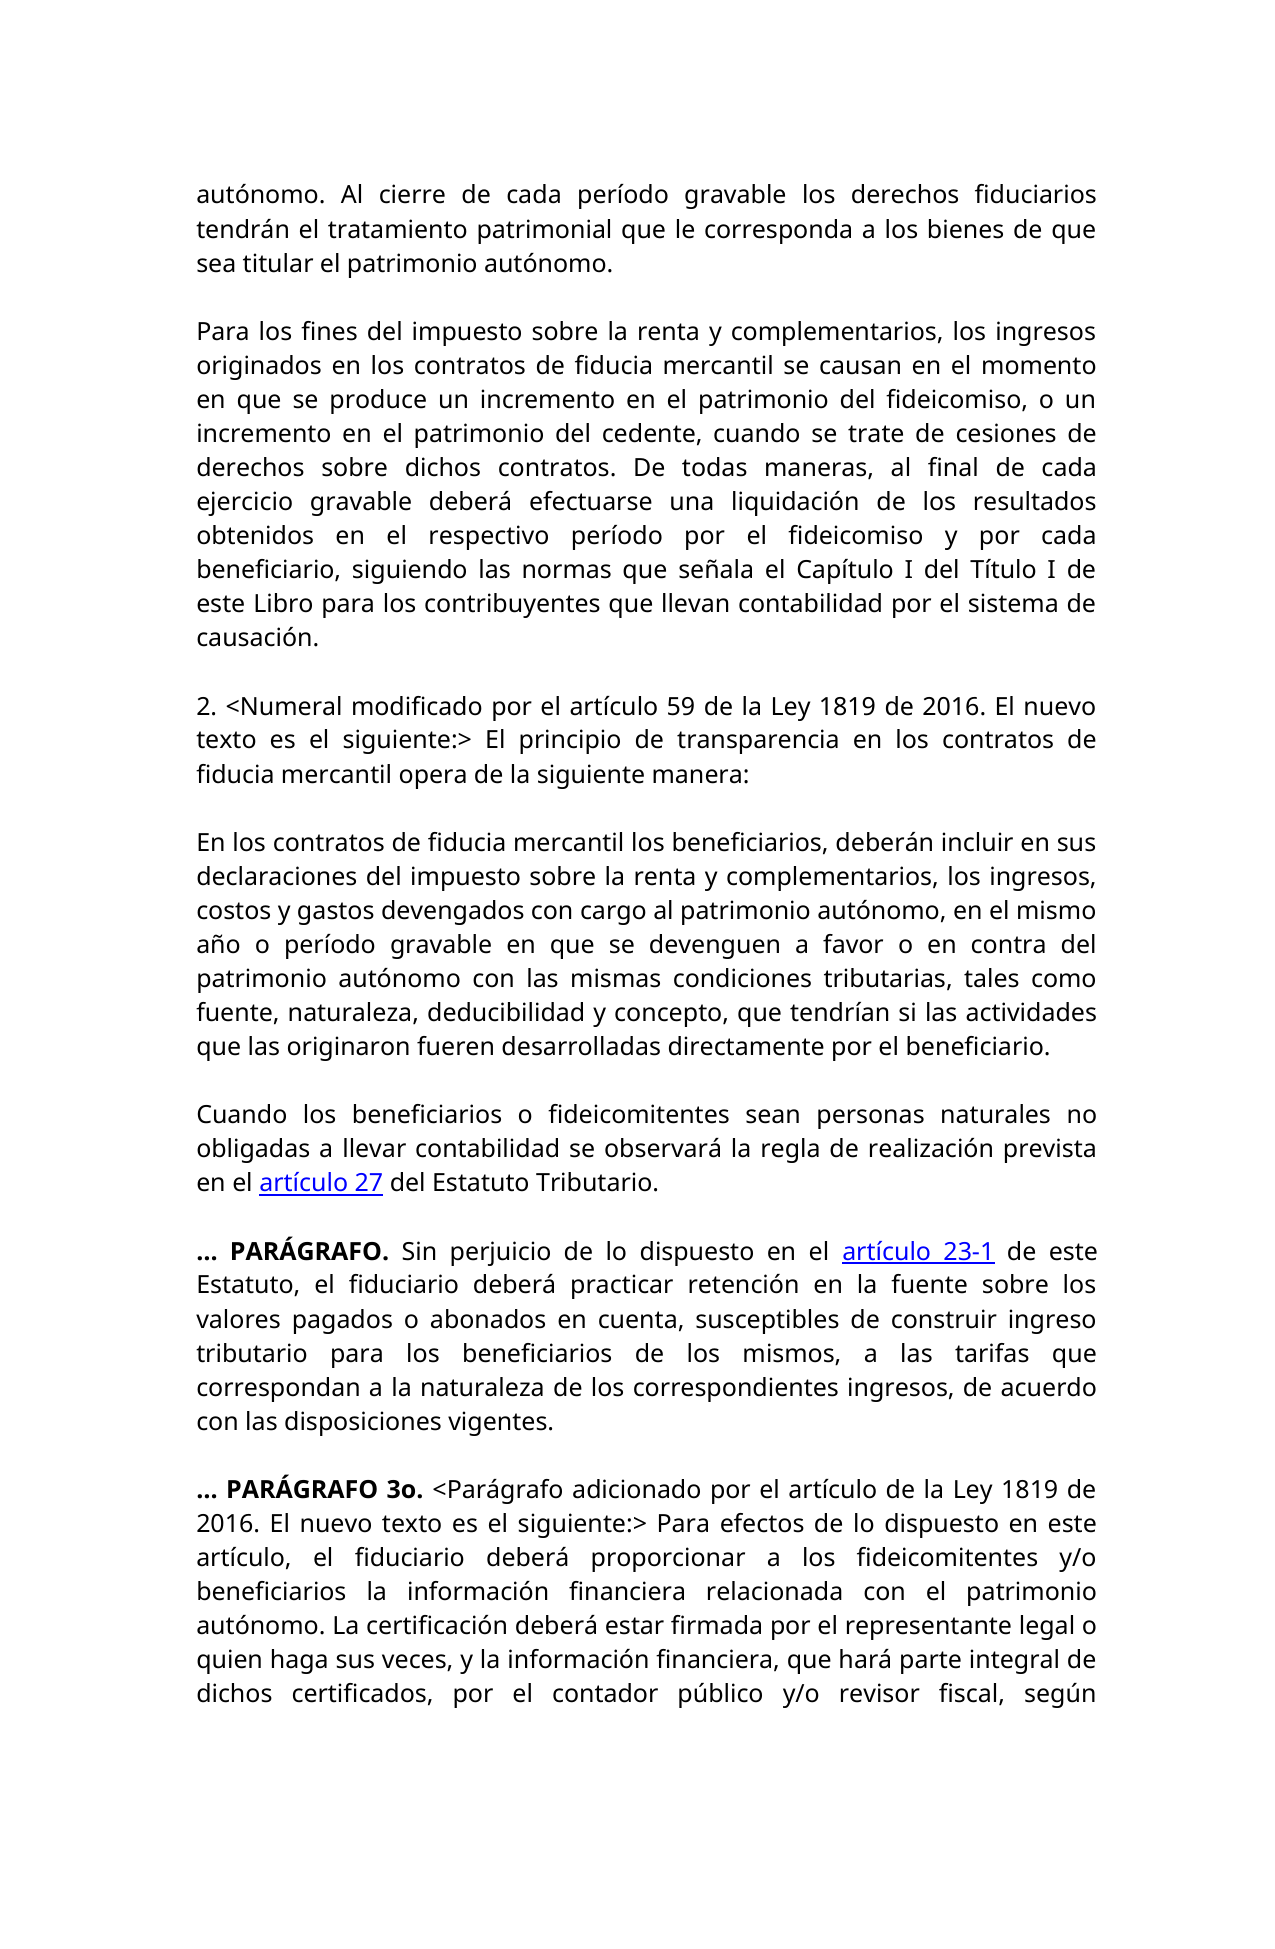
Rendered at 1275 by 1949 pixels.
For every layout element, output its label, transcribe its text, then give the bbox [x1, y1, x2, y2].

text Para los fines del impuesto sobre la renta y complementarios, los ingresos originados en los contratos de fiducia mercantil se causan en el momento en que se produce un incremento en el patrimonio del fideicomiso, o un incremento en el patrimonio del cedente, cuando se trate de cesiones de derechos sobre dichos contratos. De todas maneras, al final de cada ejercicio gravable deberá efectuarse una liquidación de los resultados obtenidos en el respectivo período por el fideicomiso y por cada beneficiario, siguiendo las normas que señala el Capítulo I del Título I de este Libro para los contribuyentes que llevan contabilidad por el sistema de causación. [196, 313, 1098, 654]
text 2. <Numeral modificado por el artículo 59 de la Ley 1819 de 2016. El nuevo texto es el siguiente:> El principio de transparencia en los contratos de fiducia mercantil opera de la siguiente manera: [196, 688, 1098, 790]
text Cuando los beneficiarios o fideicomitentes sean personas naturales no obligadas a llevar contabilidad se observará la regla de realización prevista en el artículo 27 del Estatuto Tributario. [196, 1097, 1098, 1199]
text En los contratos de fiducia mercantil los beneficiarios, deberán incluir en sus declaraciones del impuesto sobre la renta y complementarios, los ingresos, costos y gastos devengados con cargo al patrimonio autónomo, en el mismo año o período gravable en que se devenguen a favor o en contra del patrimonio autónomo con las mismas condiciones tributarias, tales como fuente, naturaleza, deducibilidad y concepto, que tendrían si las actividades que las originaron fueren desarrolladas directamente por el beneficiario. [196, 824, 1098, 1063]
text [196, 177, 1098, 279]
text … PARÁGRAFO. Sin perjuicio de lo dispuesto en el artículo 23-1 de este Estatuto, el fiduciario deberá practicar retención en la fuente sobre los valores pagados o abonados en cuenta, susceptibles de construir ingreso tributario para los beneficiarios de los mismos, a las tarifas que correspondan a la naturaleza de los correspondientes ingresos, de acuerdo con las disposiciones vigentes. [196, 1233, 1098, 1437]
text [196, 1472, 1098, 1710]
